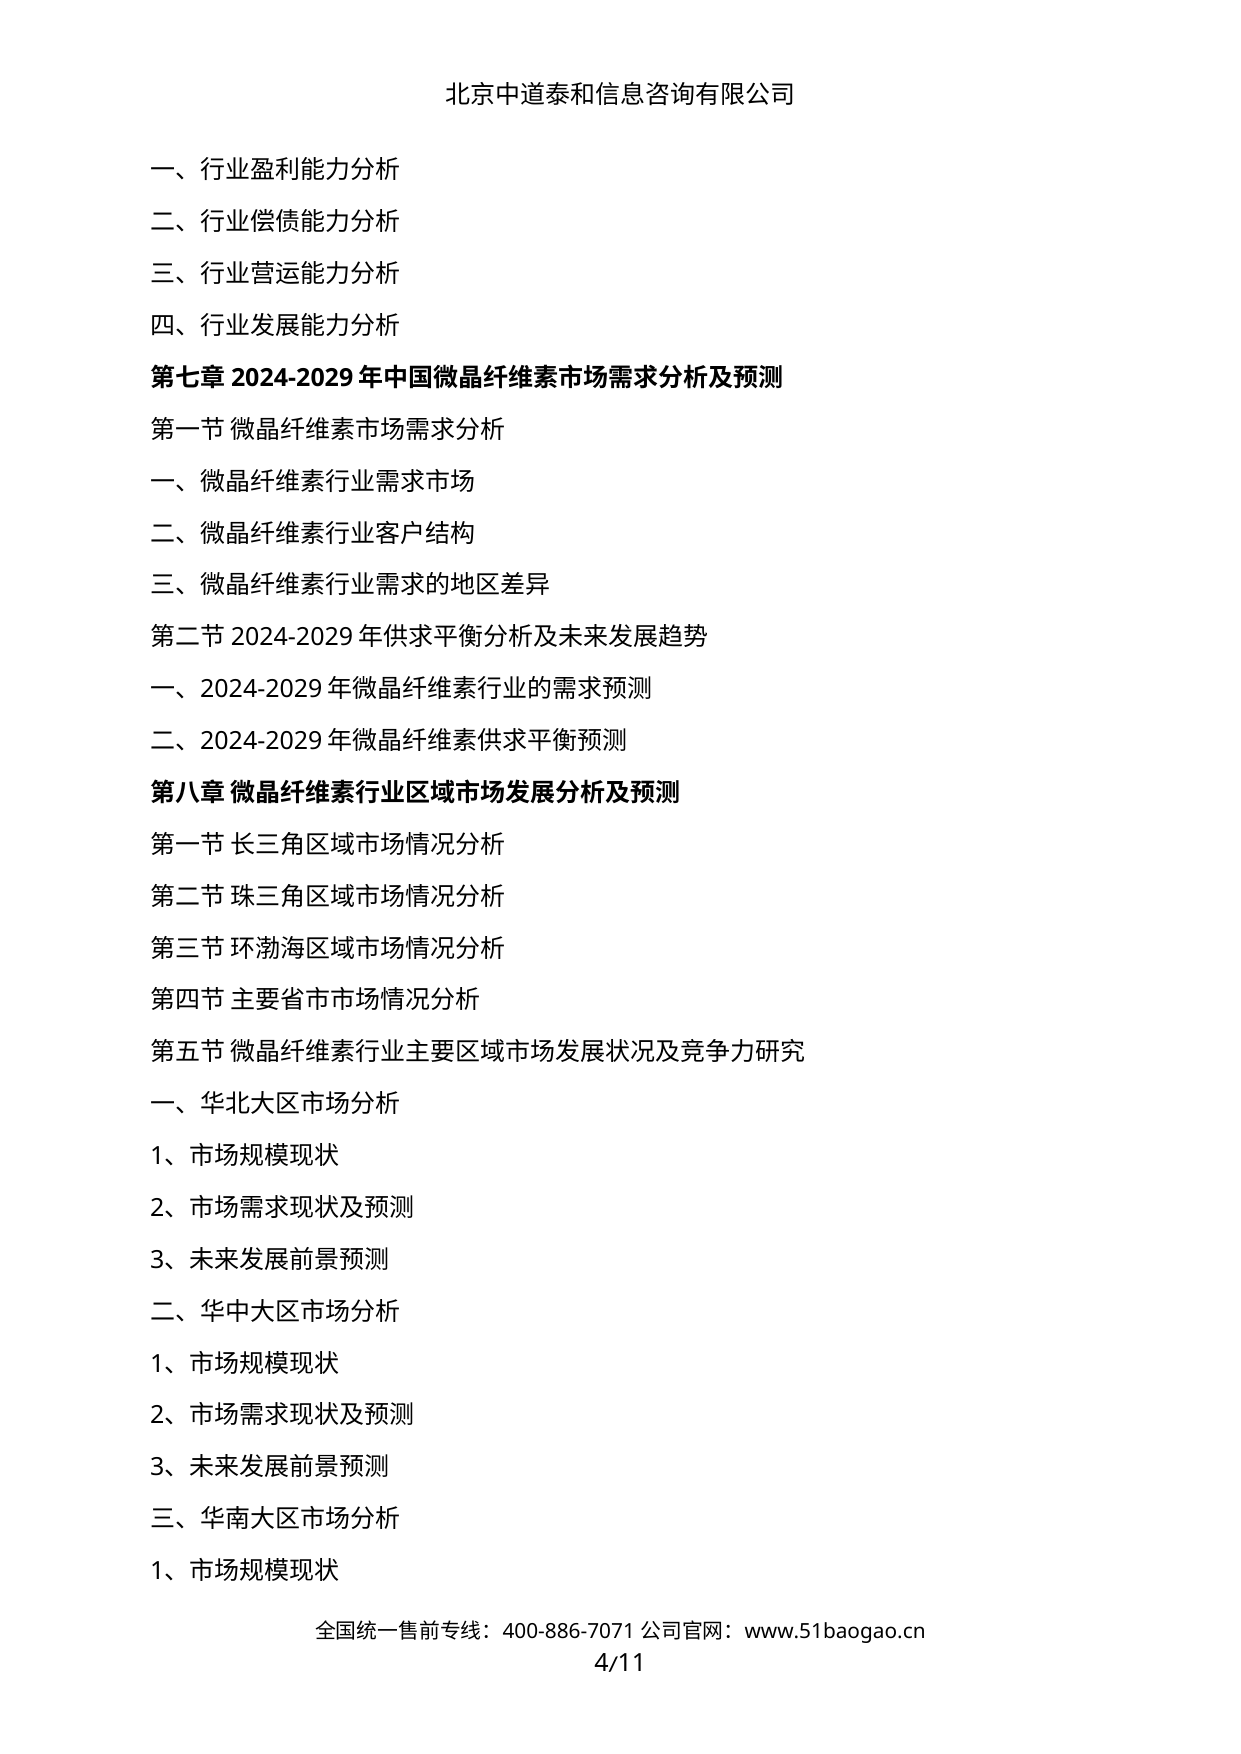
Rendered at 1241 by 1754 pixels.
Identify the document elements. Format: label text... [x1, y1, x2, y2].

text 3、未来发展前景预测 [150, 1239, 1090, 1276]
text 三、华南大区市场分析 [150, 1499, 1090, 1535]
text 一、2024-2029年微晶纤维素行业的需求预测 [150, 669, 1090, 705]
text 1、市场规模现状 [150, 1136, 1090, 1172]
text 二、行业偿债能力分析 [150, 202, 1090, 238]
text 一、微晶纤维素行业需求市场 [150, 461, 1090, 497]
text 四、行业发展能力分析 [150, 306, 1090, 342]
text 二、华中大区市场分析 [150, 1291, 1090, 1327]
text 一、行业盈利能力分析 [150, 150, 1090, 186]
text 2、市场需求现状及预测 [150, 1395, 1090, 1431]
text 一、华北大区市场分析 [150, 1084, 1090, 1120]
text 第二节 2024-2029年供求平衡分析及未来发展趋势 [150, 617, 1090, 653]
text 2、市场需求现状及预测 [150, 1187, 1090, 1224]
text 第四节 主要省市市场情况分析 [150, 980, 1090, 1016]
text 三、行业营运能力分析 [150, 254, 1090, 290]
text 二、2024-2029年微晶纤维素供求平衡预测 [150, 721, 1090, 757]
text 1、市场规模现状 [150, 1343, 1090, 1379]
text 第五节 微晶纤维素行业主要区域市场发展状况及竞争力研究 [150, 1032, 1090, 1068]
text 三、微晶纤维素行业需求的地区差异 [150, 565, 1090, 601]
text 1、市场规模现状 [150, 1551, 1090, 1587]
text 3、未来发展前景预测 [150, 1447, 1090, 1483]
text 第一节 微晶纤维素市场需求分析 [150, 409, 1090, 446]
text 第八章 微晶纤维素行业区域市场发展分析及预测 [150, 772, 1090, 809]
text 第一节 长三角区域市场情况分析 [150, 824, 1090, 861]
text 第三节 环渤海区域市场情况分析 [150, 928, 1090, 964]
text 第二节 珠三角区域市场情况分析 [150, 876, 1090, 912]
text 二、微晶纤维素行业客户结构 [150, 513, 1090, 549]
text 第七章 2024-2029年中国微晶纤维素市场需求分析及预测 [150, 357, 1090, 394]
